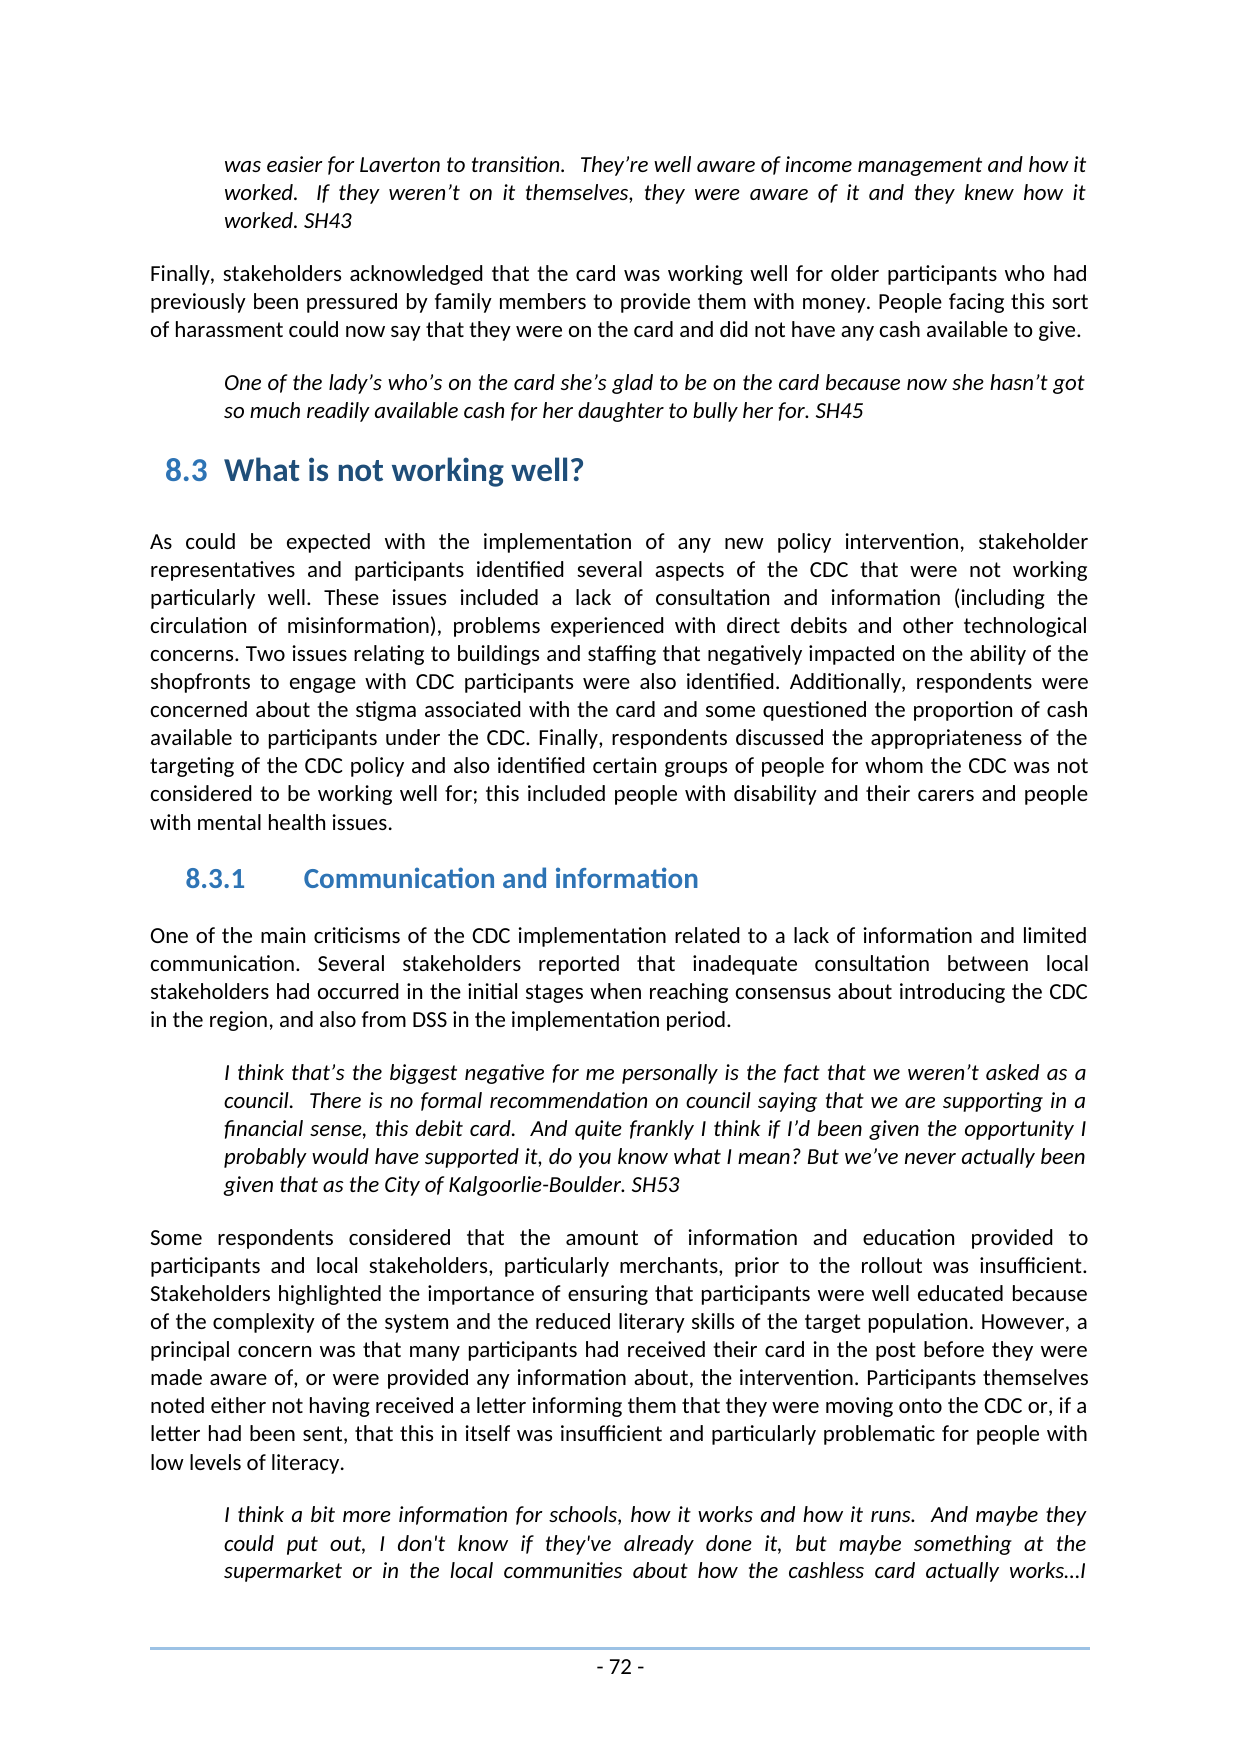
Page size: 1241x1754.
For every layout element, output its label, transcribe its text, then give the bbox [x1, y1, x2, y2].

subtitle Communication and information [185, 861, 1090, 896]
text One of the lady’s who’s on the card she’s glad to be on the card because now she hasn’t got so much readily available cash for her daughter to bully her for. SH45 [224, 368, 1090, 424]
text I think that’s the biggest negative for me personally is the fact that we weren’t asked as a council. There is no formal recommendation on council saying that we are supporting in a financial sense, this debit card. And quite frankly I think if I’d been given the opportunity I probably would have supported it, do you know what I mean? But we’ve never actually been given that as the City of Kalgoorlie-Boulder. SH53 [224, 1058, 1090, 1198]
text Some respondents considered that the amount of information and education provided to participants and local stakeholders, particularly merchants, prior to the rollout was insufficient. Stakeholders highlighted the importance of ensuring that participants were well educated because of the complexity of the system and the reduced literary skills of the target population. However, a principal concern was that many participants had received their card in the post before they were made aware of, or were provided any information about, the intervention. Participants themselves noted either not having received a letter informing them that they were moving onto the CDC or, if a letter had been sent, that this in itself was insufficient and particularly problematic for people with low levels of literacy. [150, 1223, 1090, 1476]
text Finally, stakeholders acknowledged that the card was working well for older participants who had previously been pressured by family members to provide them with money. People facing this sort of harassment could now say that they were on the card and did not have any cash available to give. [150, 259, 1090, 343]
text As could be expected with the implementation of any new policy intervention, stakeholder representatives and participants identified several aspects of the CDC that were not working particularly well. These issues included a lack of consultation and information (including the circulation of misinformation), problems experienced with direct debits and other technological concerns. Two issues relating to buildings and staffing that negatively impacted on the ability of the shopfronts to engage with CDC participants were also identified. Additionally, respondents were concerned about the stigma associated with the card and some questioned the proportion of cash available to participants under the CDC. Finally, respondents discussed the appropriateness of the targeting of the CDC policy and also identified certain groups of people for whom the CDC was not considered to be working well for; this included people with disability and their carers and people with mental health issues. [150, 527, 1090, 836]
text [224, 1501, 1090, 1585]
subtitle What is not working well? [165, 449, 1090, 490]
text One of the main criticisms of the CDC implementation related to a lack of information and limited communication. Several stakeholders reported that inadequate consultation between local stakeholders had occurred in the initial stages when reaching consensus about introducing the CDC in the region, and also from DSS in the implementation period. [150, 921, 1090, 1033]
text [224, 150, 1090, 234]
